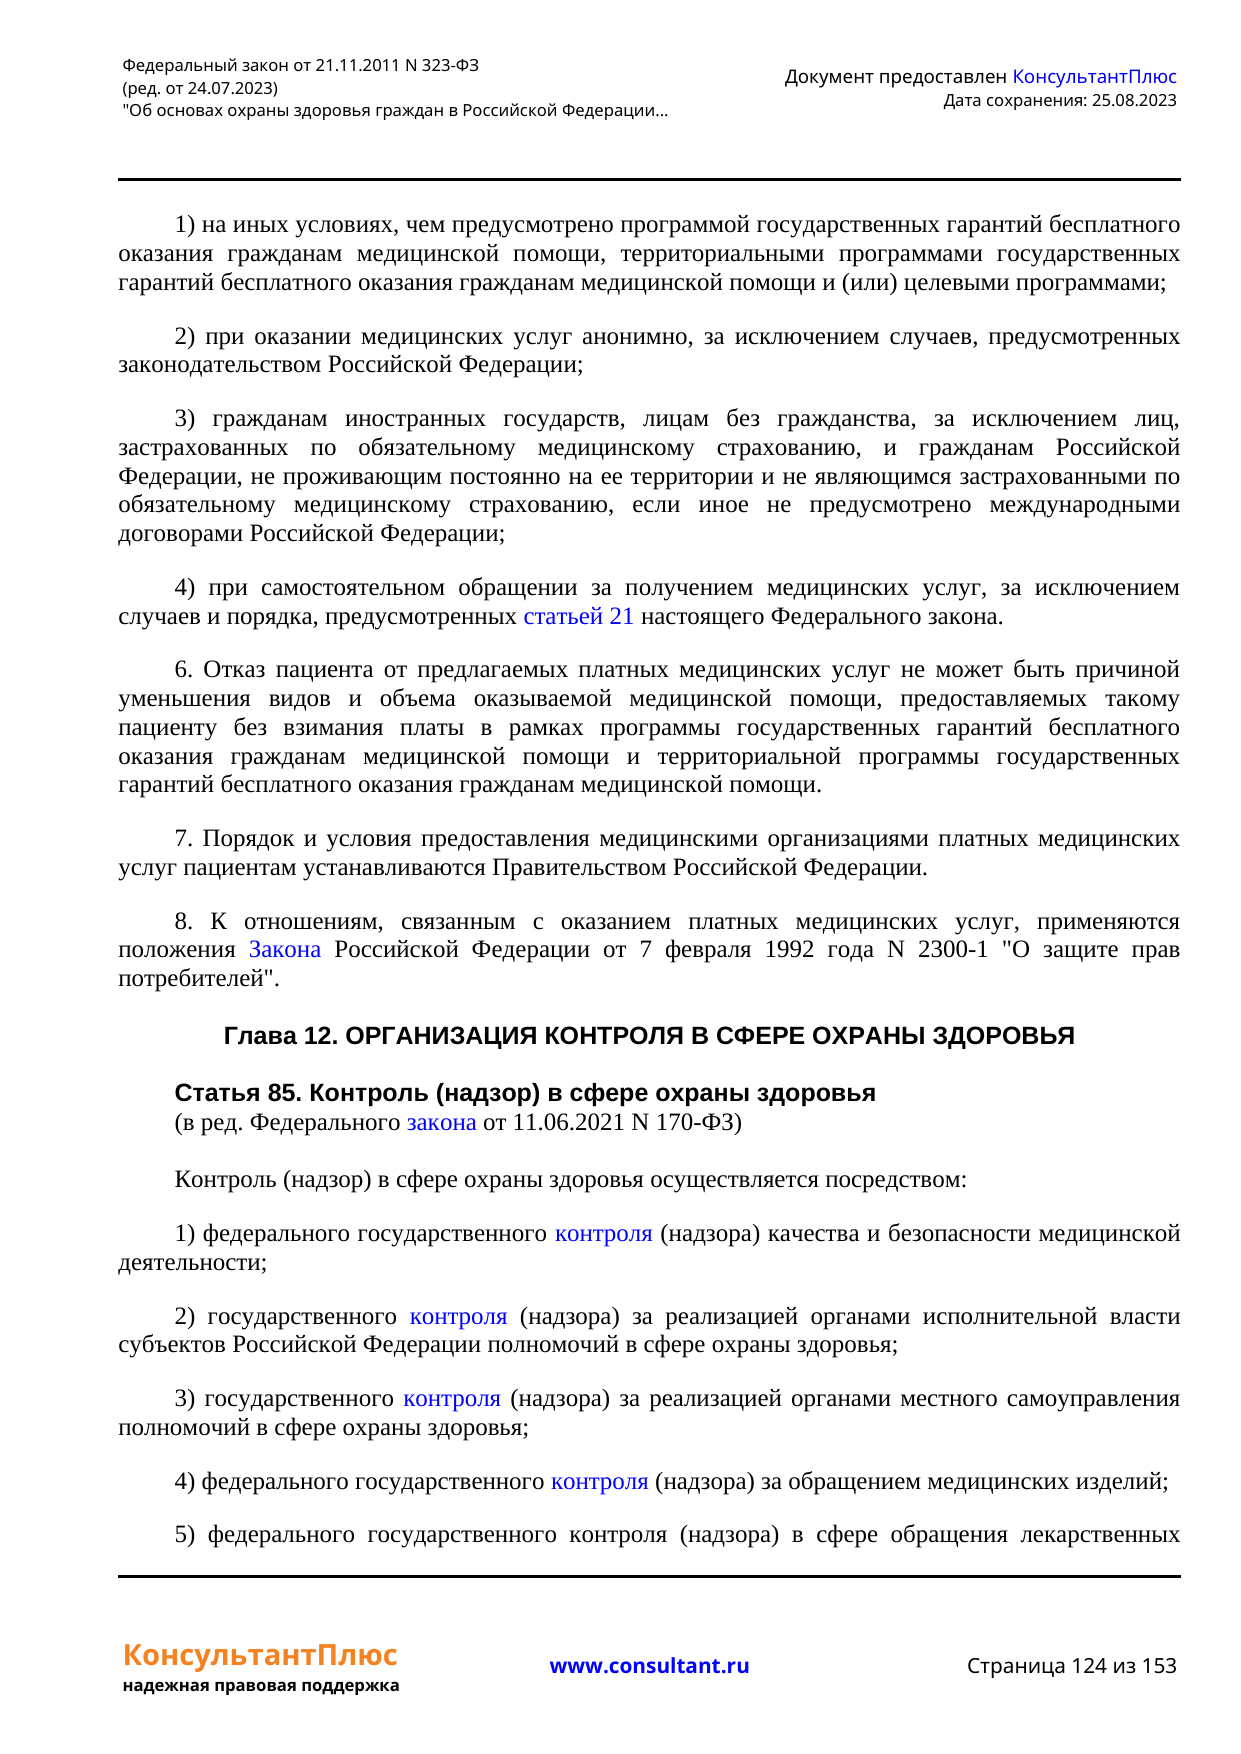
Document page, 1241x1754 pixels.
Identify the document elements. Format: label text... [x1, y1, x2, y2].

title Статья 85. Контроль (надзор) в сфере охраны здоровья [118, 1078, 1181, 1107]
text 4) при самостоятельном обращении за получением медицинских услуг, за исключением случаев и порядка, предусмотренных статьей 21 настоящего Федерального закона. [118, 572, 1181, 629]
text 3) гражданам иностранных государств, лицам без гражданства, за исключением лиц, застрахованных по обязательному медицинскому страхованию, и гражданам Российской Федерации, не проживающим постоянно на ее территории и не являющимся застрахованными по обязательному медицинскому страхованию, если иное не предусмотрено международными договорами Российской Федерации; [118, 403, 1181, 547]
text 1) на иных условиях, чем предусмотрено программой государственных гарантий бесплатного оказания гражданам медицинской помощи, территориальными программами государственных гарантий бесплатного оказания гражданам медицинской помощи и (или) целевыми программами; [118, 209, 1181, 296]
text 1) федерального государственного контроля (надзора) качества и безопасности медицинской деятельности; [118, 1218, 1181, 1276]
text 6. Отказ пациента от предлагаемых платных медицинских услуг не может быть причиной уменьшения видов и объема оказываемой медицинской помощи, предоставляемых такому пациенту без взимания платы в рамках программы государственных гарантий бесплатного оказания гражданам медицинской помощи и территориальной программы государственных гарантий бесплатного оказания гражданам медицинской помощи. [118, 654, 1181, 798]
text 8. К отношениям, связанным с оказанием платных медицинских услуг, применяются положения Закона Российской Федерации от 7 февраля 1992 года N 2300-1 "О защите прав потребителей". [118, 906, 1181, 992]
text 2) при оказании медицинских услуг анонимно, за исключением случаев, предусмотренных законодательством Российской Федерации; [118, 321, 1181, 378]
text 3) государственного контроля (надзора) за реализацией органами местного самоуправления полномочий в сфере охраны здоровья; [118, 1383, 1181, 1441]
text 2) государственного контроля (надзора) за реализацией органами исполнительной власти субъектов Российской Федерации полномочий в сфере охраны здоровья; [118, 1301, 1181, 1358]
text (в ред. Федерального закона от 11.06.2021 N 170-ФЗ) [118, 1107, 1181, 1136]
text Контроль (надзор) в сфере охраны здоровья осуществляется посредством: [118, 1164, 1181, 1193]
text 7. Порядок и условия предоставления медицинскими организациями платных медицинских услуг пациентам устанавливаются Правительством Российской Федерации. [118, 823, 1181, 881]
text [118, 1519, 1181, 1548]
text 4) федерального государственного контроля (надзора) за обращением медицинских изделий; [118, 1466, 1181, 1494]
title Глава 12. ОРГАНИЗАЦИЯ КОНТРОЛЯ В СФЕРЕ ОХРАНЫ ЗДОРОВЬЯ [118, 1021, 1181, 1049]
